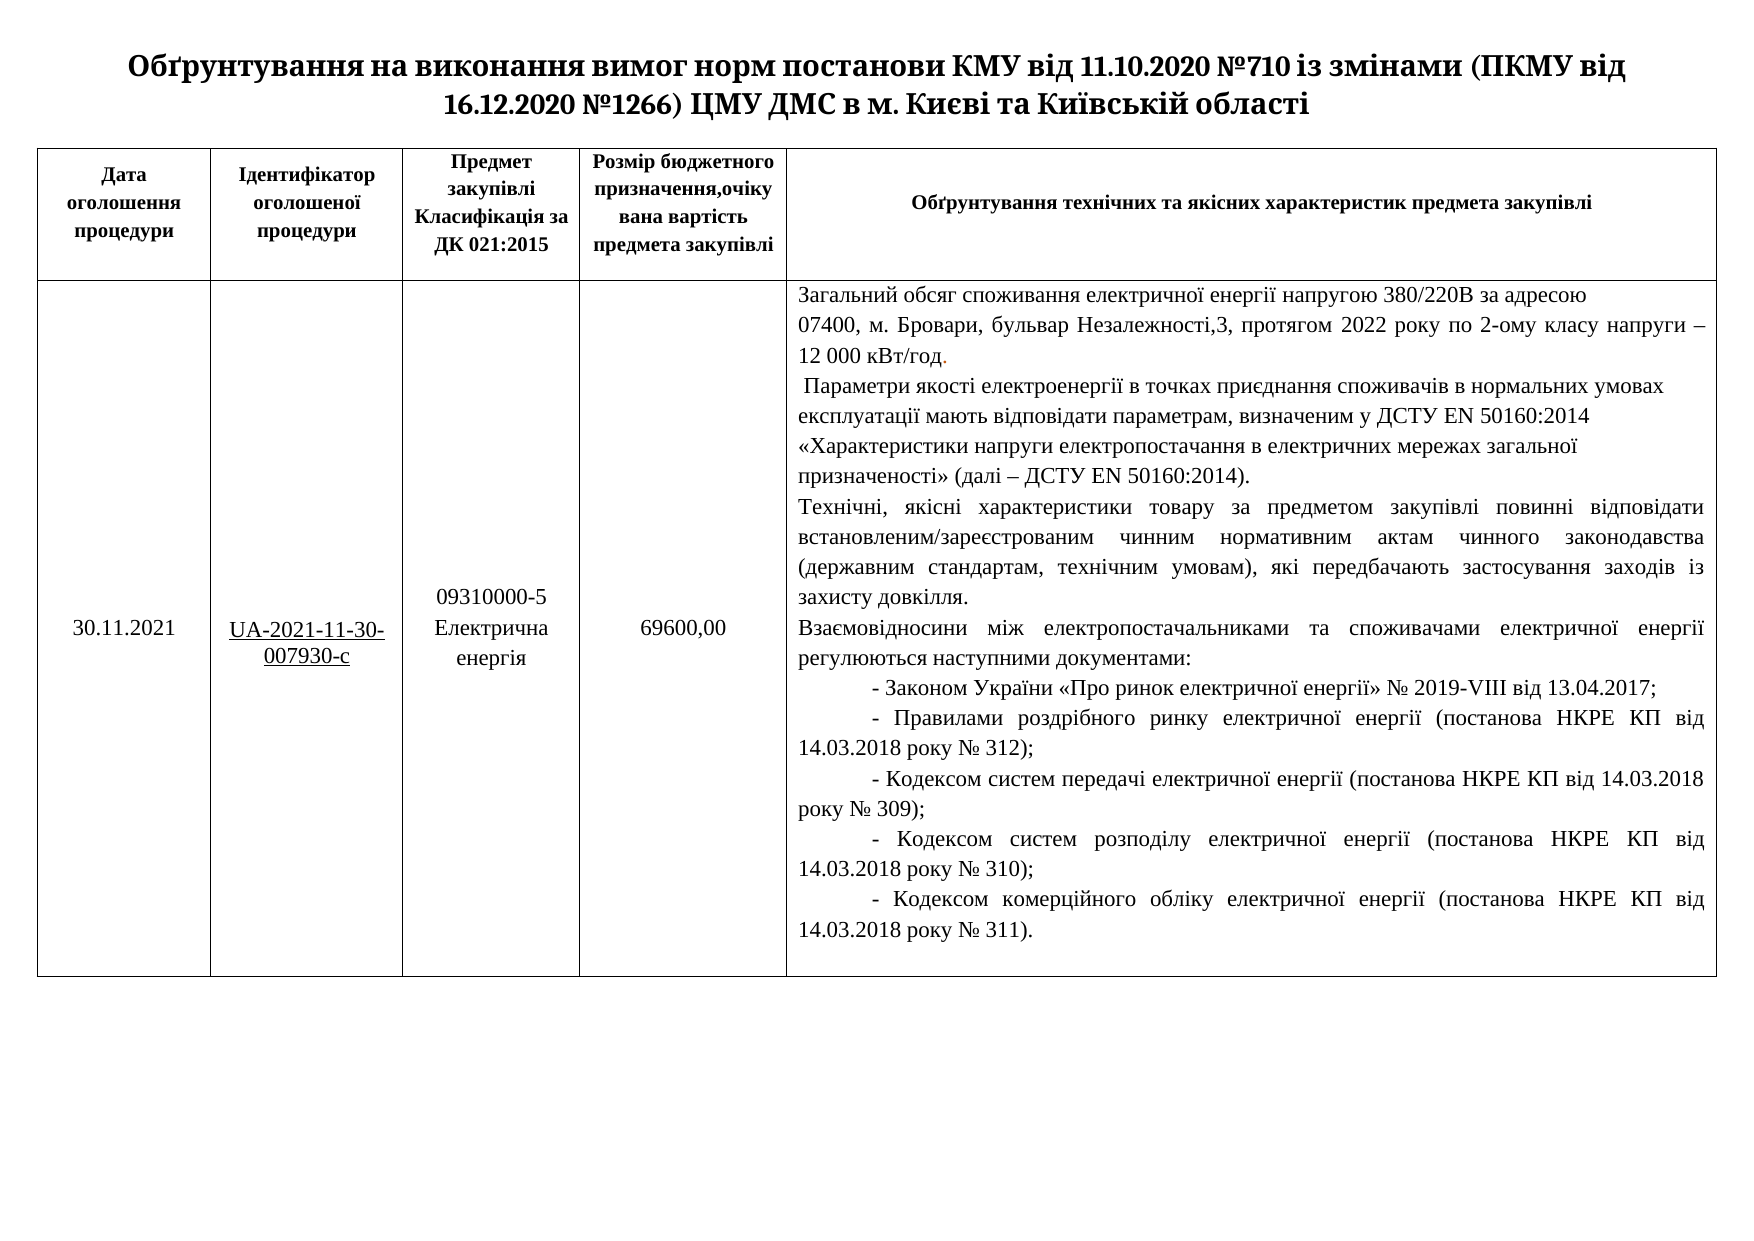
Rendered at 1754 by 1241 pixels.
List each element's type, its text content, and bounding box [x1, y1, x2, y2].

table_header Дата оголошення процедури [38, 149, 210, 280]
table_cell Загальний обсяг споживання електричної енергії напругою 380/220В за адресою 07400, м. Бровари, бульвар Незалежності,3, протягом 2022 року по 2-ому класу напруги – 12 000 кВт/год. Параметри якості електроенергії в точках приєднання споживачів в нормальних умовах експлуатації мають відповідати параметрам, визначеним у ДСТУ EN 50160:2014 «Характеристики напруги електропостачання в електричних мережах загальної призначеності» (далі – ДСТУ EN 50160:2014). Технічні, якісні характеристики товару за предметом закупівлі повинні відповідати встановленим/зареєстрованим чинним нормативним актам чинного законодавства (державним стандартам, технічним умовам), які передбачають застосування заходів із захисту довкілля. Взаємовідносини між електропостачальниками та споживачами електричної енергії регулюються наступними документами: - Законом України «Про ринок електричної енергії» № 2019-VIII від 13.04.2017; - Правилами роздрібного ринку електричної енергії (постанова НКРЕ КП від 14.03.2018 року № 312); - Кодексом систем передачі електричної енергії (постанова НКРЕ КП від 14.03.2018 року № 309); - Кодексом систем розподілу електричної енергії (постанова НКРЕ КП від 14.03.2018 року № 310); - Кодексом комерційного обліку електричної енергії (постанова НКРЕ КП від 14.03.2018 року № 311). [787, 281, 1716, 976]
table_cell UA-2021-11-30-007930-c [211, 281, 402, 976]
table_header Предмет закупівлі Класифікація за ДК 021:2015 [403, 149, 579, 280]
table_header Розмір бюджетного призначення,очікувана вартість предмета закупівлі [580, 149, 786, 280]
table_cell 69600,00 [580, 281, 786, 976]
table_cell 30.11.2021 [38, 281, 210, 976]
table_header Обґрунтування технічних та якісних характеристик предмета закупівлі [787, 149, 1716, 280]
table_header Ідентифікатор оголошеної процедури [211, 149, 402, 280]
table_cell 09310000-5 Електрична енергія [403, 281, 579, 976]
